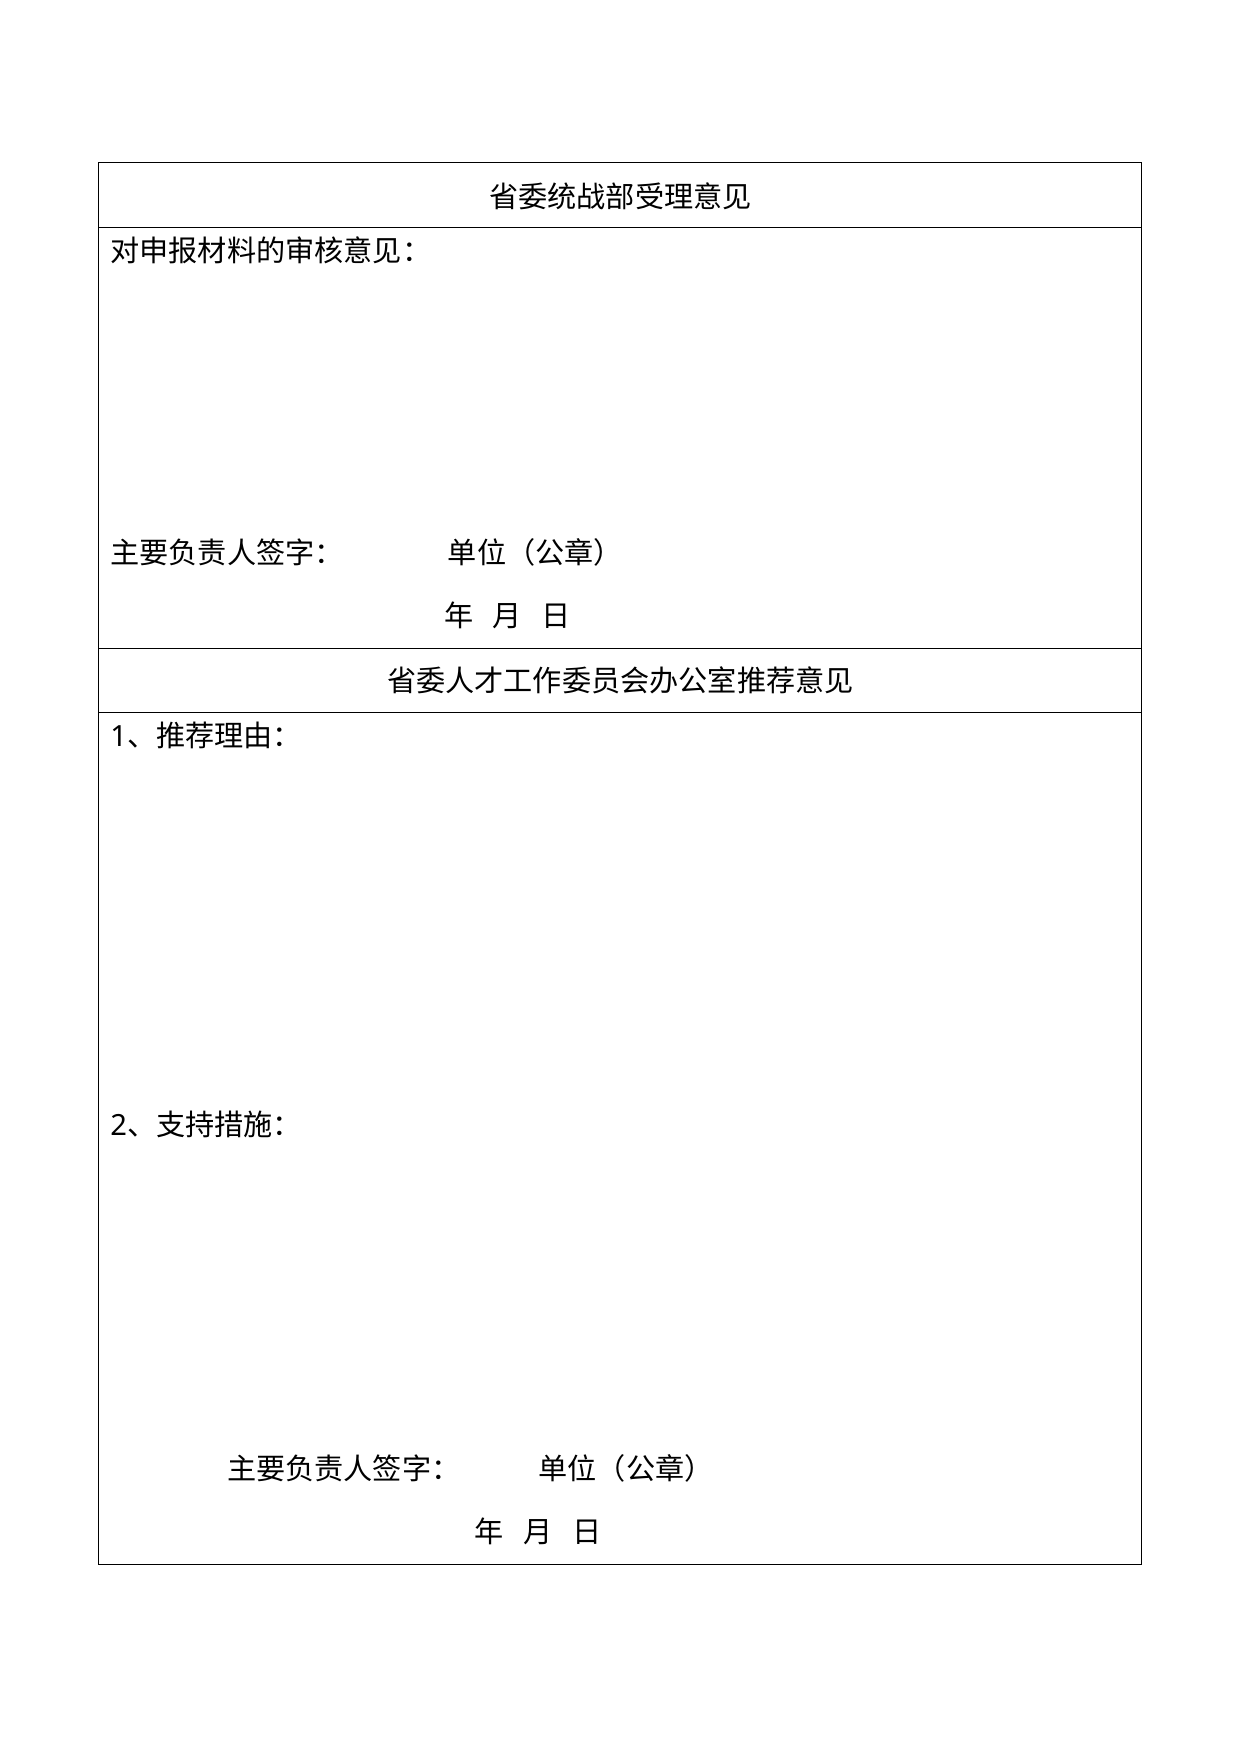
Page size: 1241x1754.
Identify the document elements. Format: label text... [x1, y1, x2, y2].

table_header 省委统战部受理意见 [99, 163, 1141, 227]
table_cell 对申报材料的审核意见： 主要负责人签字： 单位（公章） 年 月 日 [99, 228, 1141, 648]
table_cell 省委人才工作委员会办公室推荐意见 [99, 649, 1141, 712]
table_cell 1、推荐理由： 2、支持措施： 主要负责人签字： 单位（公章） 年 月 日 [99, 713, 1141, 1563]
